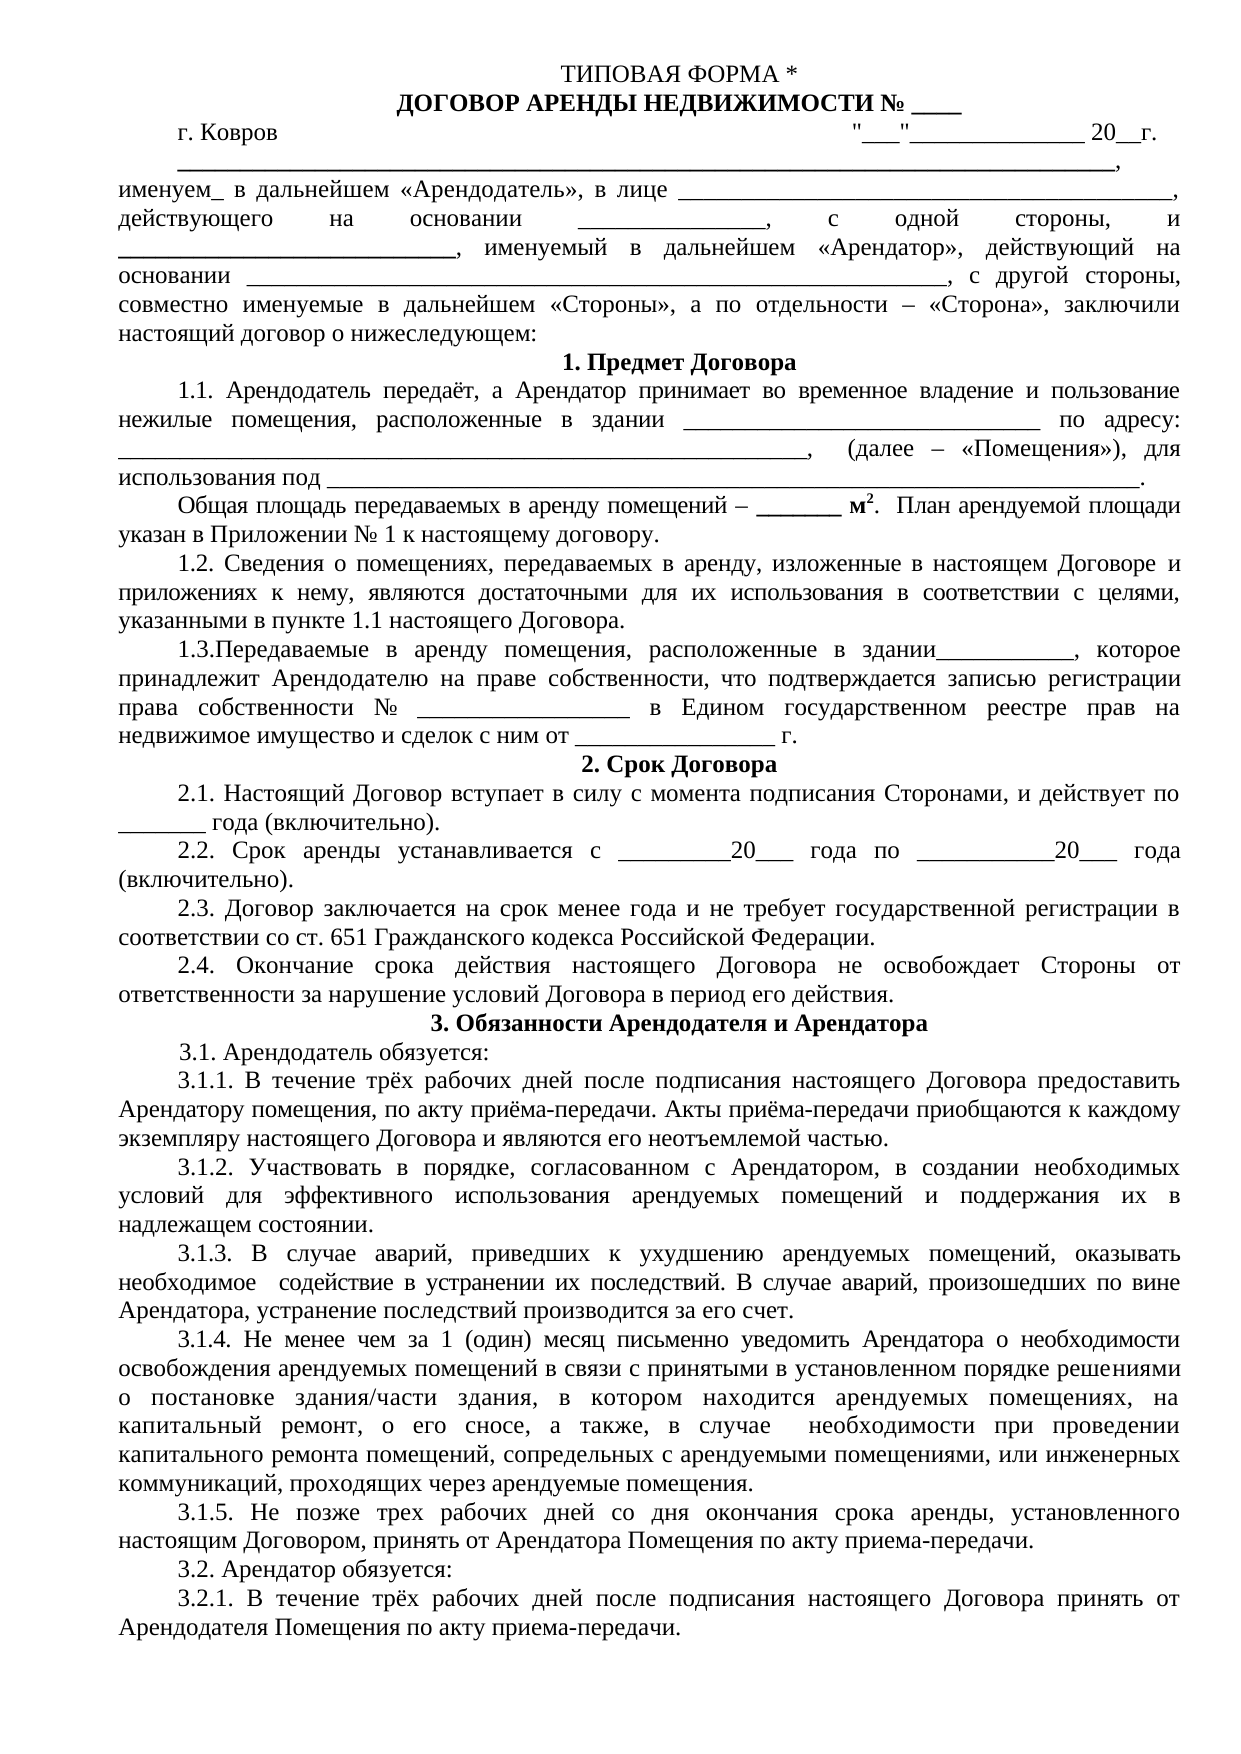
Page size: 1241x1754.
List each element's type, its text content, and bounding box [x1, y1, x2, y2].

text 3.2. Арендатор обязуется: [118, 1554, 1181, 1583]
table_header "___"______________ 20__г. [624, 117, 1181, 145]
list 2.2. Срок аренды устанавливается с _________20___ года по ___________20___ года (включительно). [118, 835, 1181, 893]
list 2.1. Настоящий Договор вступает в силу с момента подписания Сторонами, и действует по _______ года (включительно). [118, 778, 1181, 835]
list 2.3. Договор заключается на срок менее года и не требует государственной регистрации в соответствии со ст. 651 Гражданского кодекса Российской Федерации. [118, 893, 1181, 950]
text 3.1.2. Участвовать в порядке, согласованном с Арендатором, в создании необходимых условий для эффективного использования арендуемых помещений и поддержания их в надлежащем состоянии. [118, 1152, 1181, 1238]
text 2. Срок Договора [118, 749, 1181, 778]
text 3.2.1. В течение трёх рабочих дней после подписания настоящего Договора принять от Арендодателя Помещения по акту приема-передачи. [118, 1583, 1181, 1640]
text 1.1. Арендодатель передаёт, а Арендатор принимает во временное владение и пользование нежилые помещения, расположенные в здании _____________________________ по адресу: ________________________________________________________, (далее – «Помещения»), для использования под _________________________________________________________________. [118, 375, 1181, 490]
text Общая площадь передаваемых в аренду помещений – _______ м2. План арендуемой площади указан в Приложении № 1 к настоящему договору. [118, 490, 1181, 548]
text 1.3.Передаваемые в аренду помещения, расположенные в здании___________, которое принадлежит Арендодателю на праве собственности, что подтверждается записью регистрации права собственности № _________________ в Едином государственном реестре прав на недвижимое имущество и сделок с ним от ________________ г. [118, 634, 1181, 749]
text ___________________________________________________________________________, именуем_ в дальнейшем «Арендодатель», в лице _______________________________________, действующего на основании _______________, с одной стороны, и ___________________________, именуемый в дальнейшем «Арендатор», действующий на основании ________________________________________________________, с другой стороны, совместно именуемые в дальнейшем «Стороны», а по отдельности – «Сторона», заключили настоящий договор о нижеследующем: [118, 145, 1181, 347]
text 1.2. Сведения о помещениях, передаваемых в аренду, изложенные в настоящем Договоре и приложениях к нему, являются достаточными для их использования в соответствии с целями, указанными в пункте 1.1 настоящего Договора. [118, 548, 1181, 634]
text 3.1.3. В случае аварий, приведших к ухудшению арендуемых помещений, оказывать необходимое содействие в устранении их последствий. В случае аварий, произошедших по вине Арендатора, устранение последствий производится за его счет. [118, 1238, 1181, 1324]
text ТИПОВАЯ ФОРМА * [118, 59, 1181, 88]
text 1. Предмет Договора [118, 347, 1181, 375]
text 3.1.4. Не менее чем за 1 (один) месяц письменно уведомить Арендатора о необходимости освобождения арендуемых помещений в связи с принятыми в установленном порядке решениями о постановке здания/части здания, в котором находится арендуемых помещениях, на капитальный ремонт, о его сносе, а также, в случае необходимости при проведении капитального ремонта помещений, сопредельных с арендуемыми помещениями, или инженерных коммуникаций, проходящих через арендуемые помещения. [118, 1324, 1181, 1497]
text ДОГОВОР АРЕНДЫ НЕДВИЖИМОСТИ № ____ [118, 88, 1181, 117]
text 3.1.1. В течение трёх рабочих дней после подписания настоящего Договора предоставить Арендатору помещения, по акту приёма-передачи. Акты приёма-передачи приобщаются к каждому экземпляру настоящего Договора и являются его неотъемлемой частью. [118, 1065, 1181, 1152]
text 3.1.5. Не позже трех рабочих дней со дня окончания срока аренды, установленного настоящим Договором, принять от Арендатора Помещения по акту приема-передачи. [118, 1497, 1181, 1554]
text 3. Обязанности Арендодателя и Арендатора [118, 1008, 1181, 1037]
text 3.1. Арендодатель обязуется: [148, 1037, 1181, 1065]
table_header г. Ковров [112, 117, 624, 145]
text 2.4. Окончание срока действия настоящего Договора не освобождает Стороны от ответственности за нарушение условий Договора в период его действия. [118, 950, 1181, 1008]
